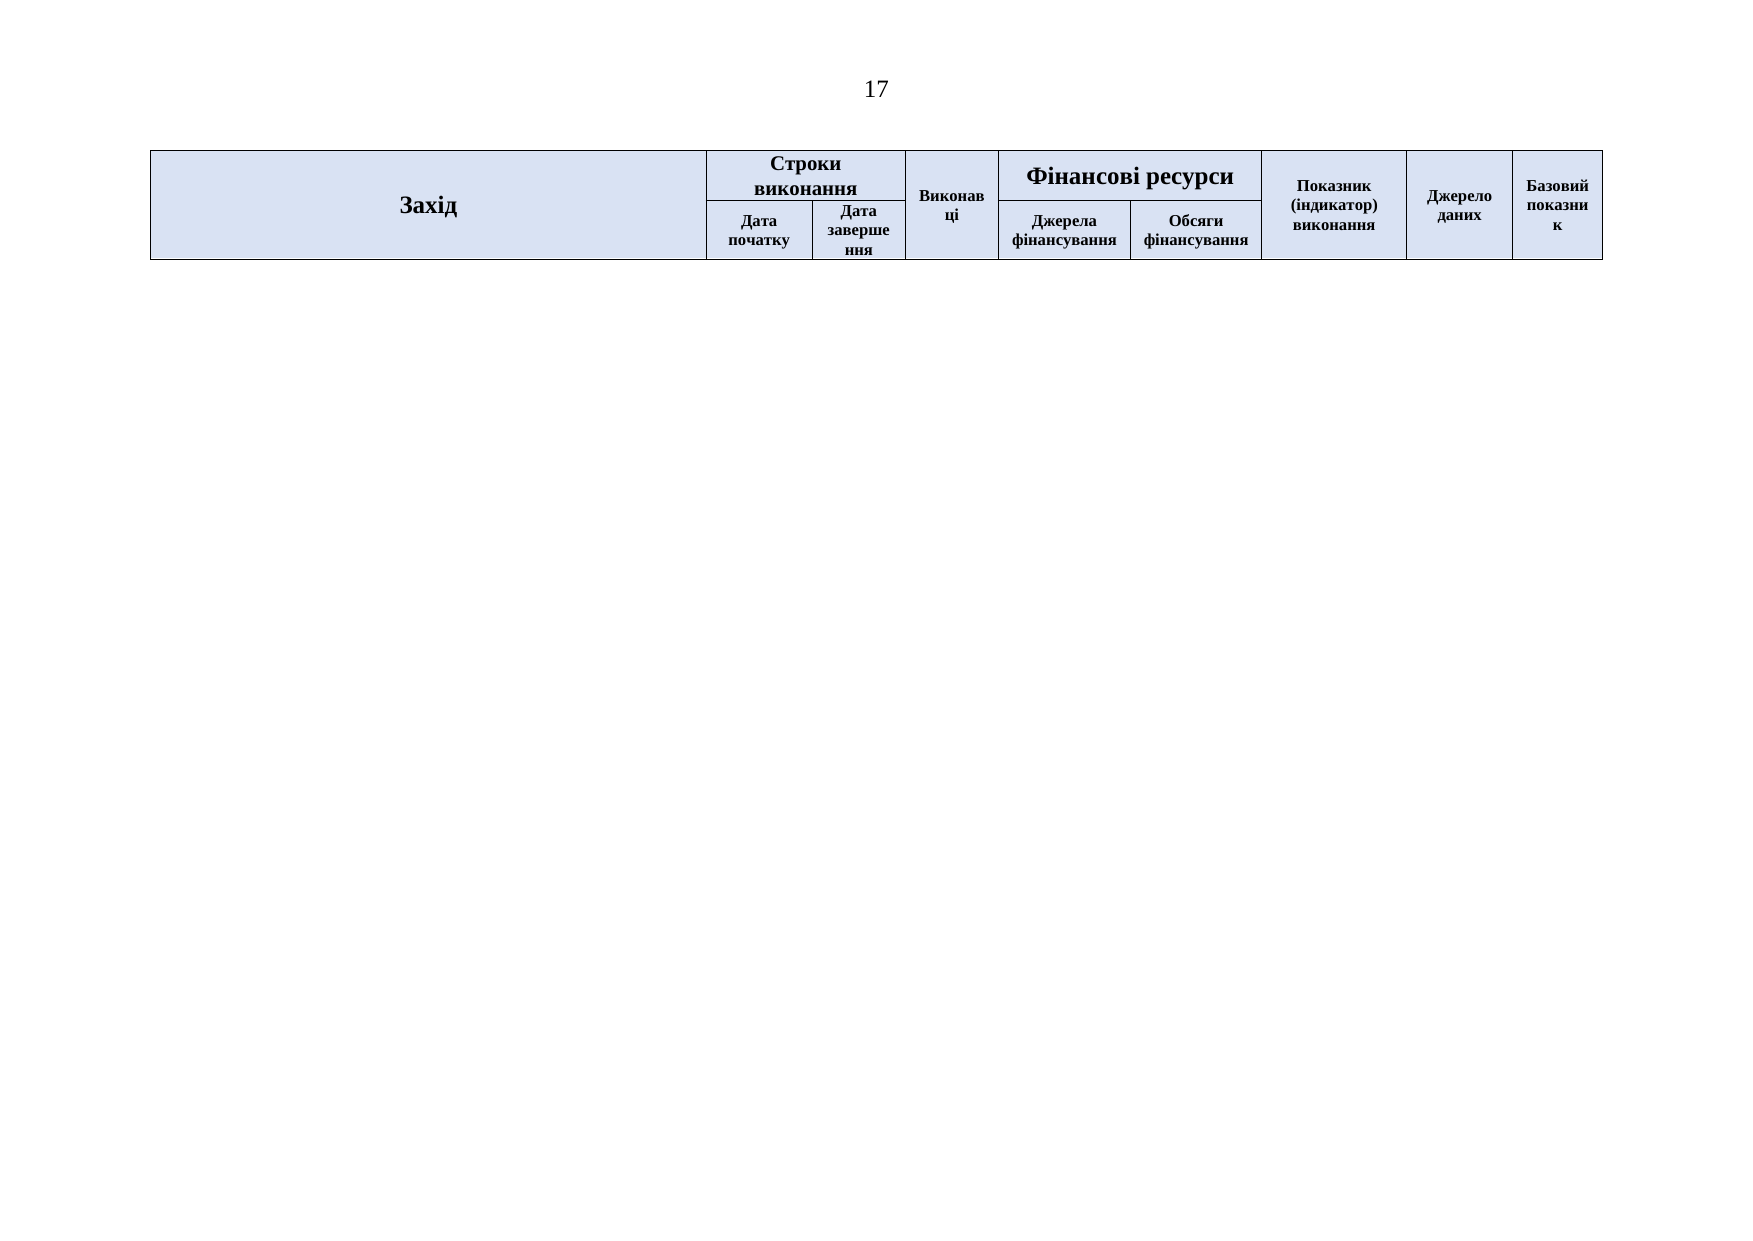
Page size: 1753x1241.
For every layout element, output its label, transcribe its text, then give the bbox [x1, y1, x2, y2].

table_cell Обсяги фінансування [1131, 201, 1261, 258]
table_cell Джерела фінансування [999, 201, 1130, 258]
table_header Фінансові ресурси [999, 151, 1261, 200]
table_header Строки виконання [707, 151, 905, 200]
table_header Показник (індикатор) виконання [1262, 151, 1406, 258]
table_header Виконавці [906, 151, 998, 258]
table_cell Дата завершення [813, 201, 905, 258]
table_header Джерело даних [1407, 151, 1512, 258]
table_header Базовий показник [1513, 151, 1602, 258]
table_cell Дата початку [707, 201, 812, 258]
table_header Захід [151, 151, 706, 258]
